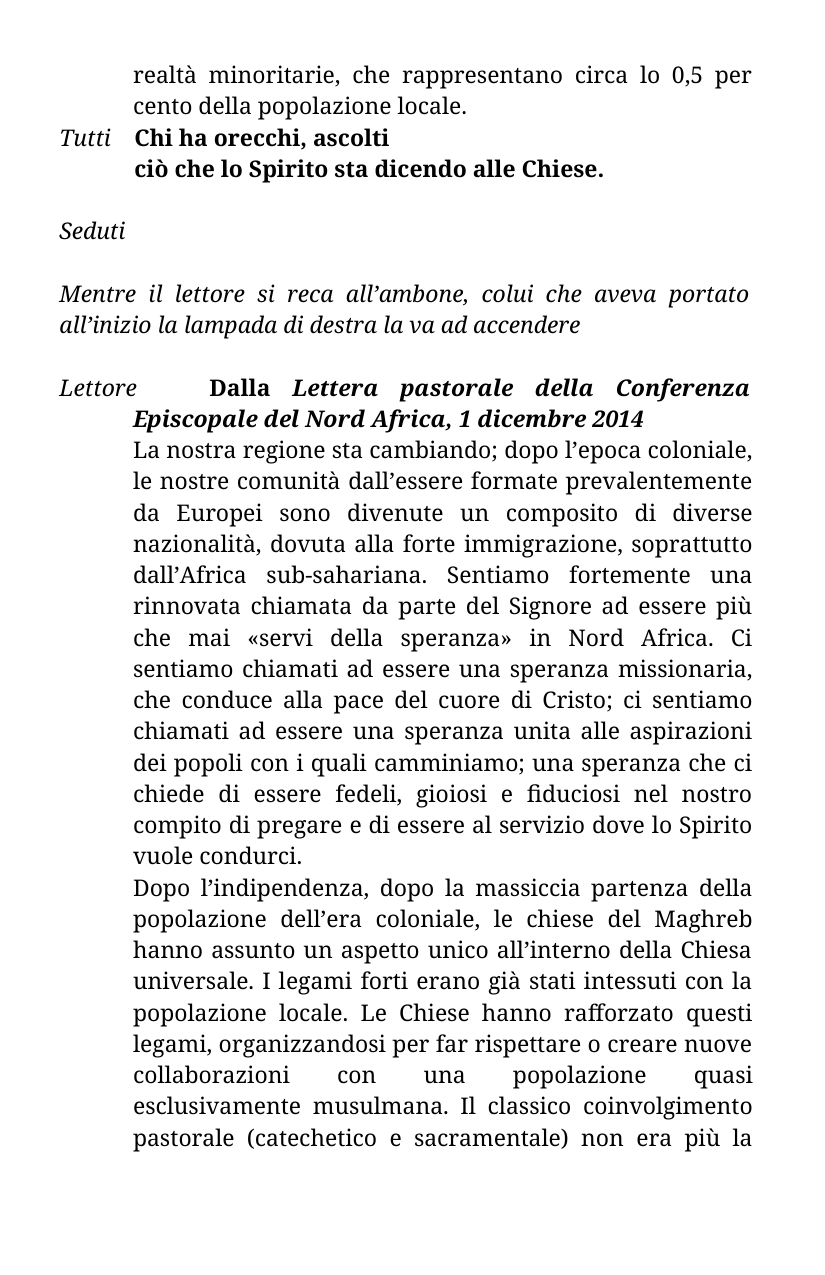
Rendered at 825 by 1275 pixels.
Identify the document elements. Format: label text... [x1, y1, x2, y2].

text Tutti Chi ha orecchi, ascolti [59, 122, 753, 153]
text Lettore Dalla Lettera pastorale della Conferenza Episcopale del Nord Africa, 1 dicembre 2014 [59, 372, 753, 434]
text Seduti [59, 215, 753, 247]
text La nostra regione sta cambiando; dopo l’epoca coloniale, le nostre comunità dall’essere formate prevalentemente da Europei sono divenute un composito di diverse nazionalità, dovuta alla forte immigrazione, soprattutto dall’Africa sub-sahariana. Sentiamo fortemente una rinnovata chiamata da parte del Signore ad essere più che mai «servi della speranza» in Nord Africa. Ci sentiamo chiamati ad essere una speranza missionaria, che conduce alla pace del cuore di Cristo; ci sentiamo chiamati ad essere una speranza unita alle aspirazioni dei popoli con i quali camminiamo; una speranza che ci chiede di essere fedeli, gioiosi e fiduciosi nel nostro compito di pregare e di essere al servizio dove lo Spirito vuole condurci. [59, 434, 753, 872]
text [59, 872, 753, 1153]
text ciò che lo Spirito sta dicendo alle Chiese. [59, 153, 753, 184]
text Mentre il lettore si reca all’ambone, colui che aveva portato all’inizio la lampada di destra la va ad accendere [59, 278, 753, 340]
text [59, 59, 753, 122]
